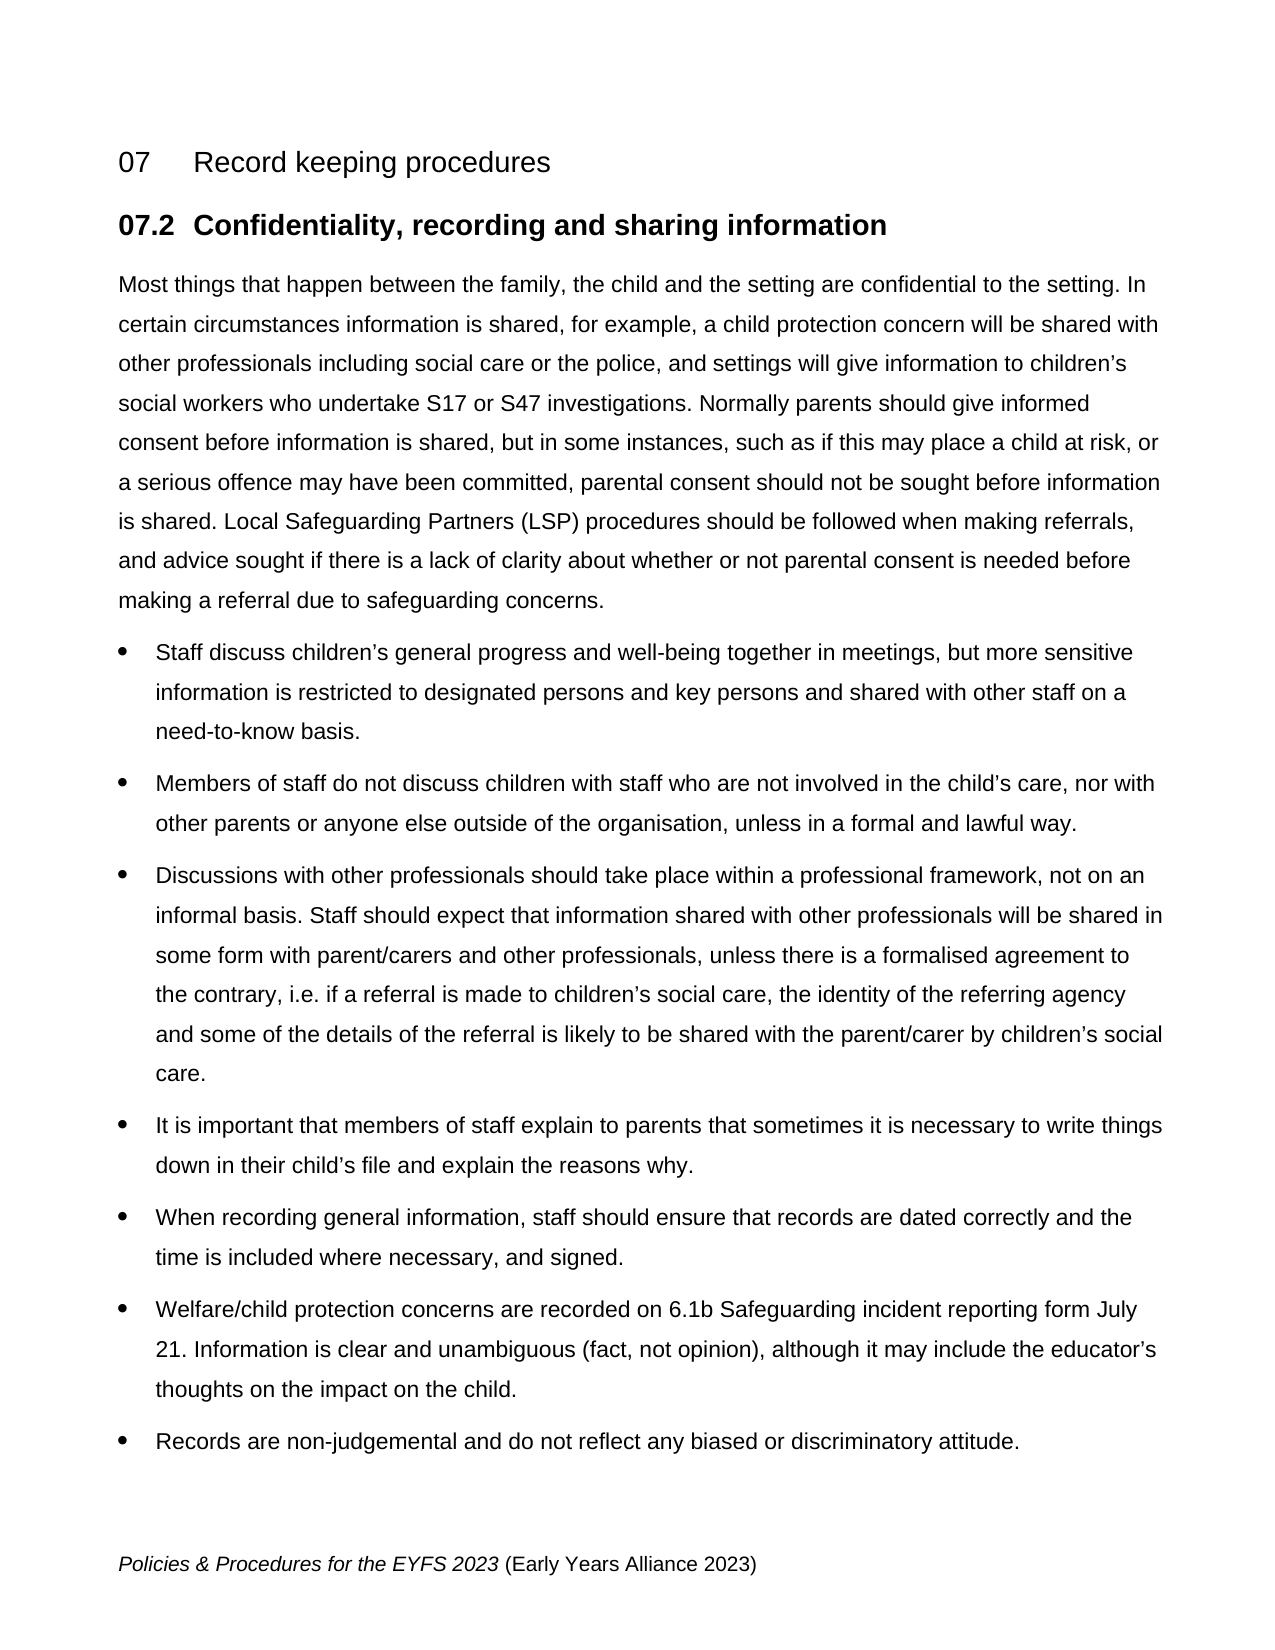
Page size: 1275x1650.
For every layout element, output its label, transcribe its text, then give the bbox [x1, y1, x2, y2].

text Most things that happen between the family, the child and the setting are confidential to the setting. In certain circumstances information is shared, for example, a child protection concern will be shared with other professionals including social care or the police, and settings will give information to children’s social workers who undertake S17 or S47 investigations. Normally parents should give informed consent before information is shared, but in some instances, such as if this may place a child at risk, or a serious offence may have been committed, parental consent should not be sought before information is shared. Local Safeguarding Partners (LSP) procedures should be followed when making referrals, and advice sought if there is a lack of clarity about whether or not parental consent is needed before making a referral due to safeguarding concerns. [118, 271, 1167, 613]
list When recording general information, staff should ensure that records are dated correctly and the time is included where necessary, and signed. [118, 1204, 1167, 1271]
list Members of staff do not discuss children with staff who are not involved in the child’s care, nor with other parents or anyone else outside of the organisation, unless in a formal and lawful way. [118, 770, 1167, 837]
list Records are non-judgemental and do not reflect any biased or discriminatory attitude. [118, 1428, 1167, 1454]
text 07 Record keeping procedures [118, 145, 1167, 179]
list It is important that members of staff explain to parents that sometimes it is necessary to write things down in their child’s file and explain the reasons why. [118, 1112, 1167, 1178]
list Welfare/child protection concerns are recorded on 6.1b Safeguarding incident reporting form July 21. Information is clear and unambiguous (fact, not opinion), although it may include the educator’s thoughts on the impact on the child. [118, 1296, 1167, 1402]
text 07.2 Confidentiality, recording and sharing information [118, 208, 1167, 242]
list Staff discuss children’s general progress and well-being together in meetings, but more sensitive information is restricted to designated persons and key persons and shared with other staff on a need-to-know basis. [118, 639, 1167, 745]
list Discussions with other professionals should take place within a professional framework, not on an informal basis. Staff should expect that information shared with other professionals will be shared in some form with parent/carers and other professionals, unless there is a formalised agreement to the contrary, i.e. if a referral is made to children’s social care, the identity of the referring agency and some of the details of the referral is likely to be shared with the parent/carer by children’s social care. [118, 862, 1167, 1087]
